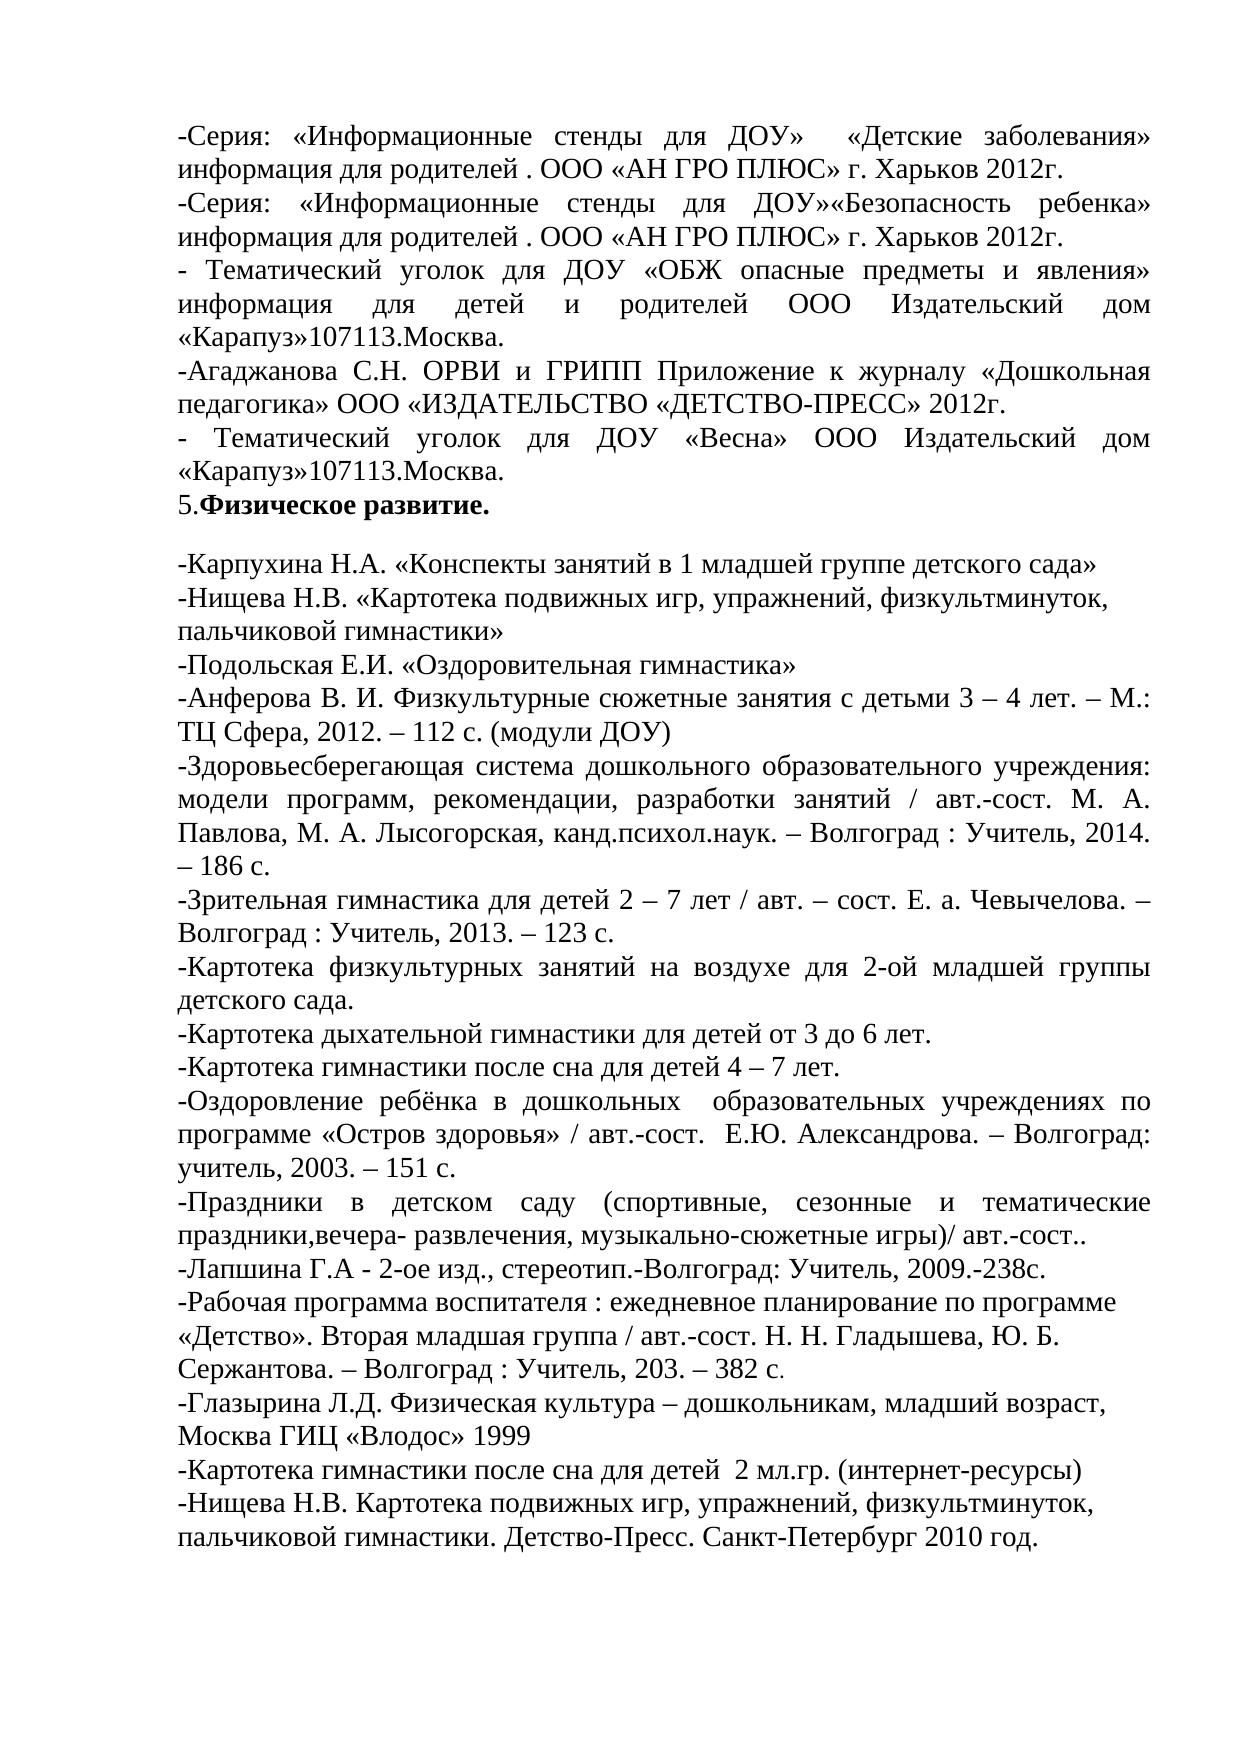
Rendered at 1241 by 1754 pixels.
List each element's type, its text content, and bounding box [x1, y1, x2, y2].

text - Тематический уголок для ДОУ «ОБЖ опасные предметы и явления» информация для детей и родителей ООО Издательский дом «Карапуз»107113.Москва. [177, 252, 1152, 353]
text -Агаджанова С.Н. ОРВИ и ГРИПП Приложение к журналу «Дошкольная педагогика» ООО «ИЗДАТЕЛЬСТВО «ДЕТСТВО-ПРЕСС» 2012г. [177, 353, 1152, 420]
text -Подольская Е.И. «Оздоровительная гимнастика» [177, 647, 1152, 681]
text -Рабочая программа воспитателя : ежедневное планирование по программе «Детство». Вторая младшая группа / авт.-сост. Н. Н. Гладышева, Ю. Б. Сержантова. – Волгоград : Учитель, 203. – 382 с. [177, 1284, 1152, 1385]
text -Оздоровление ребёнка в дошкольных образовательных учреждениях по программе «Остров здоровья» / авт.-сост. Е.Ю. Александрова. – Волгоград: учитель, 2003. – 151 с. [177, 1083, 1152, 1184]
text -Картотека гимнастики после сна для детей 2 мл.гр. (интернет-ресурсы) [177, 1452, 1152, 1486]
text -Нищева Н.В. «Картотека подвижных игр, упражнений, физкультминуток, пальчиковой гимнастики» [177, 580, 1152, 647]
text -Картотека дыхательной гимнастики для детей от 3 до 6 лет. [177, 1016, 1152, 1049]
text -Глазырина Л.Д. Физическая культура – дошкольникам, младший возраст, Москва ГИЦ «Влодос» 1999 [177, 1385, 1152, 1452]
text -Серия: «Информационные стенды для ДОУ»«Безопасность ребенка» информация для родителей . ООО «АН ГРО ПЛЮС» г. Харьков 2012г. [177, 185, 1152, 252]
text -Анферова В. И. Физкультурные сюжетные занятия с детьми 3 – 4 лет. – М.: ТЦ Сфера, 2012. – 112 с. (модули ДОУ) [177, 681, 1152, 748]
text -Праздники в детском саду (спортивные, сезонные и тематические праздники,вечера- развлечения, музыкально-сюжетные игры)/ авт.-сост.. [177, 1184, 1152, 1251]
text -Картотека физкультурных занятий на воздухе для 2-ой младшей группы детского сада. [177, 949, 1152, 1016]
text 5.Физическое развитие. [177, 487, 1152, 521]
text -Зрительная гимнастика для детей 2 – 7 лет / авт. – сост. Е. а. Чевычелова. – Волгоград : Учитель, 2013. – 123 с. [177, 882, 1152, 949]
text -Нищева Н.В. Картотека подвижных игр, упражнений, физкультминуток, пальчиковой гимнастики. Детство-Пресс. Санкт-Петербург 2010 год. [177, 1486, 1152, 1553]
text -Лапшина Г.А - 2-ое изд., стереотип.-Волгоград: Учитель, 2009.-238с. [177, 1251, 1152, 1284]
text -Здоровьесберегающая система дошкольного образовательного учреждения: модели программ, рекомендации, разработки занятий / авт.-сост. М. А. Павлова, М. А. Лысогорская, канд.психол.наук. – Волгоград : Учитель, 2014. – 186 с. [177, 748, 1152, 882]
text -Карпухина Н.А. «Конспекты занятий в 1 младшей группе детского сада» [177, 546, 1152, 580]
text - Тематический уголок для ДОУ «Весна» ООО Издательский дом «Карапуз»107113.Москва. [177, 420, 1152, 487]
text -Серия: «Информационные стенды для ДОУ» «Детские заболевания» информация для родителей . ООО «АН ГРО ПЛЮС» г. Харьков 2012г. [177, 118, 1152, 185]
text -Картотека гимнастики после сна для детей 4 – 7 лет. [177, 1049, 1152, 1083]
